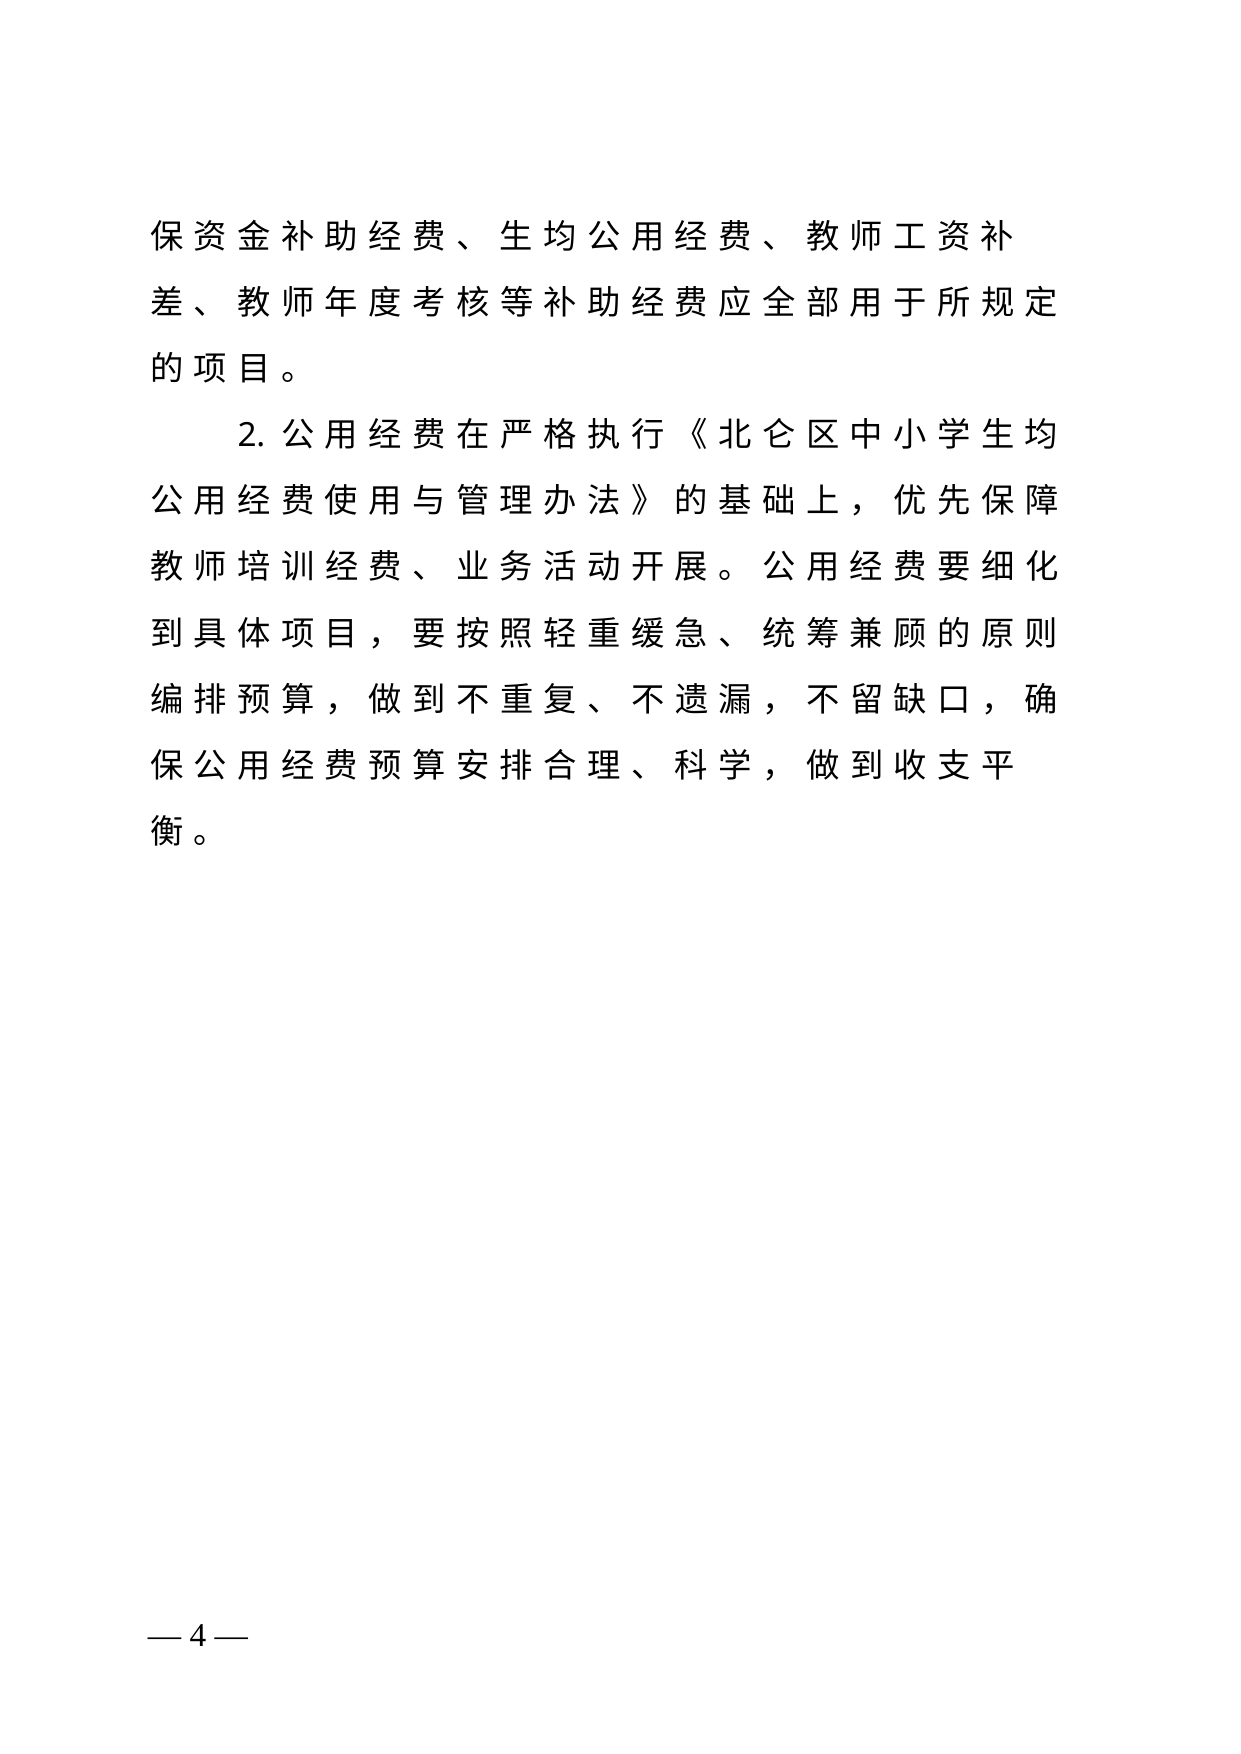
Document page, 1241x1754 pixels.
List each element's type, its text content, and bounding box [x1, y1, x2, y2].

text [150, 201, 1090, 399]
text 2.公用经费在严格执行《北仑区中小学生均公用经费使用与管理办法》的基础上，优先保障教师培训经费、业务活动开展。公用经费要细化到具体项目，要按照轻重缓急、统筹兼顾的原则编排预算，做到不重复、不遗漏，不留缺口，确保公用经费预算安排合理、科学，做到收支平衡。 [150, 399, 1090, 862]
